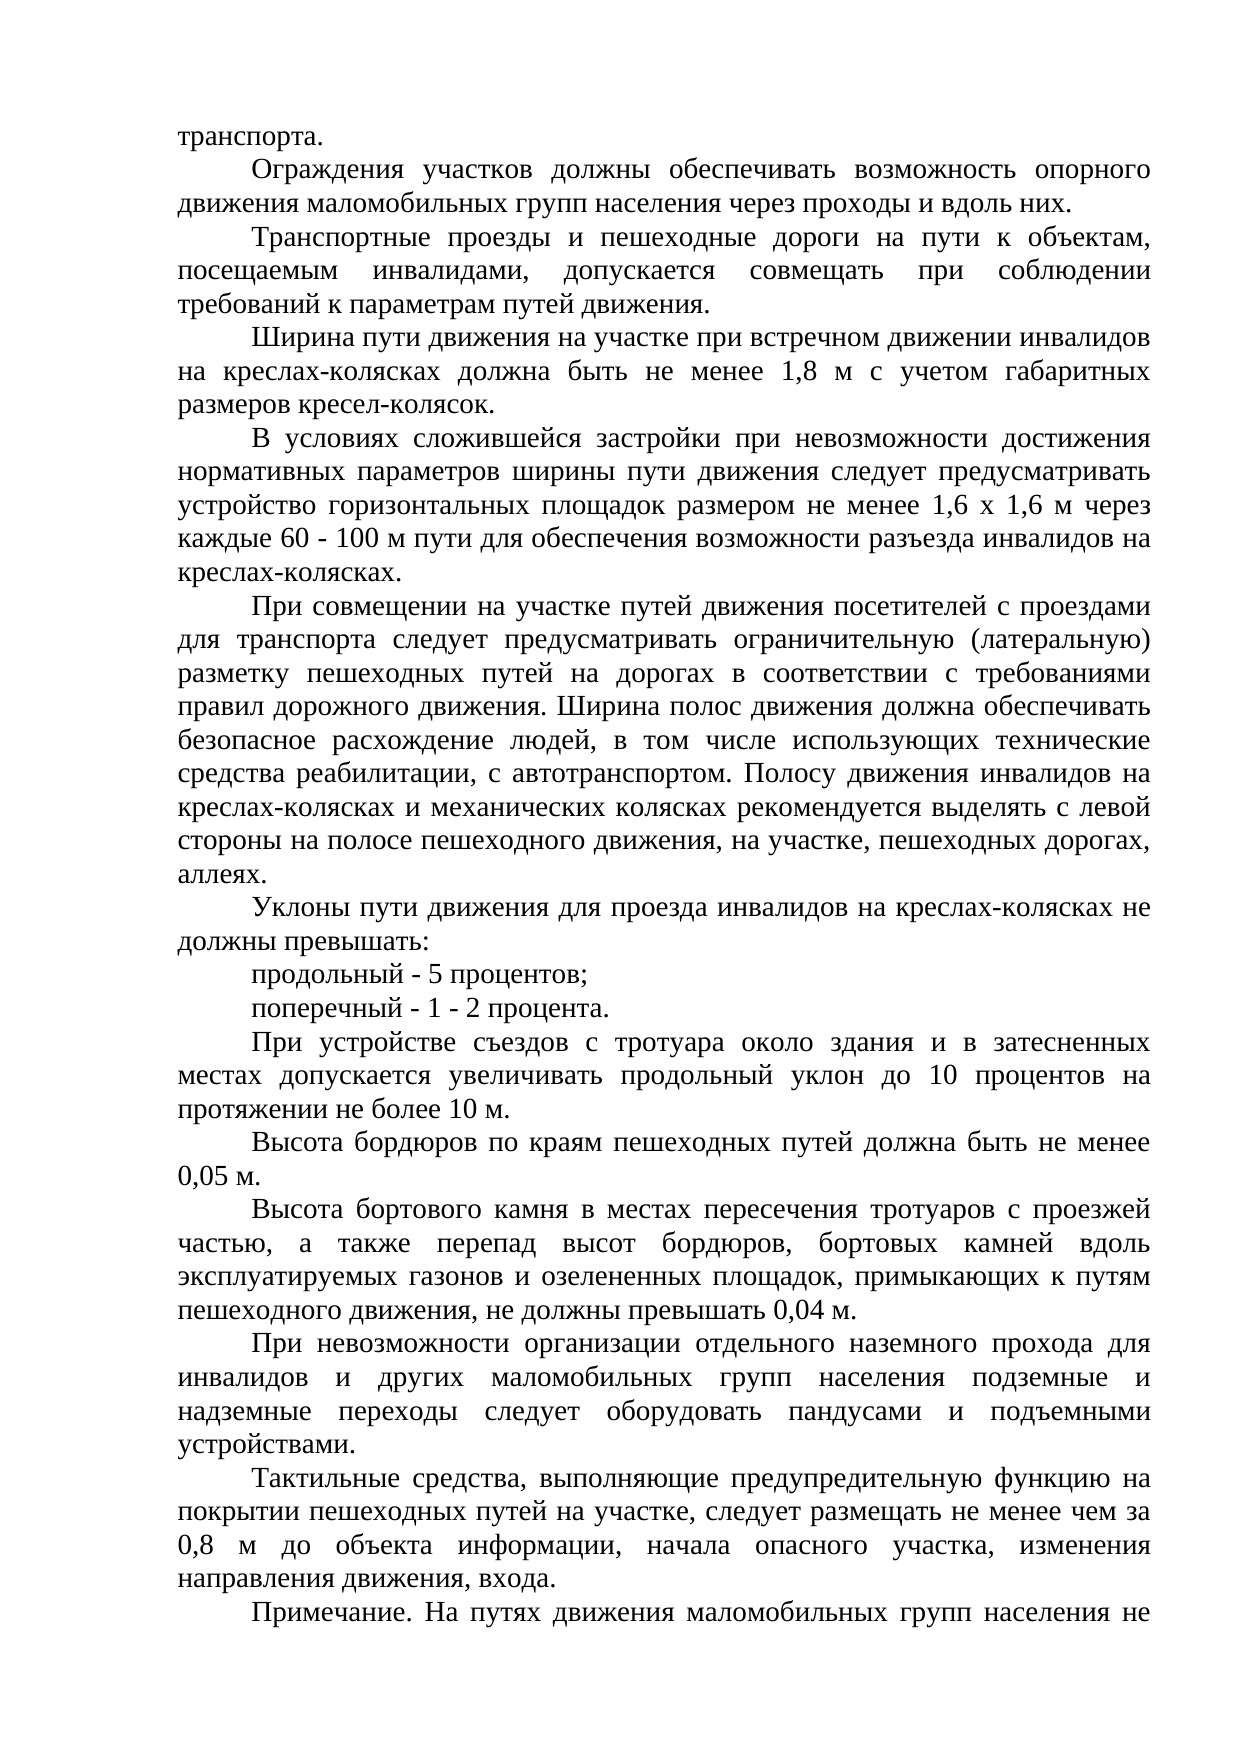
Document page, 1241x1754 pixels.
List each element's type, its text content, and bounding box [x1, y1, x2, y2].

text Транспортные проезды и пешеходные дороги на пути к объектам, посещаемым инвалидами, допускается совмещать при соблюдении требований к параметрам путей движения. [177, 219, 1152, 319]
text Тактильные средства, выполняющие предупредительную функцию на покрытии пешеходных путей на участке, следует размещать не менее чем за 0,8 м до объекта информации, начала опасного участка, изменения направления движения, входа. [177, 1460, 1152, 1594]
text поперечный - 1 - 2 процента. [177, 990, 1152, 1024]
text Ограждения участков должны обеспечивать возможность опорного движения маломобильных групп населения через проходы и вдоль них. [177, 152, 1152, 219]
text продольный - 5 процентов; [177, 957, 1152, 990]
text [177, 1594, 1152, 1627]
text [177, 118, 1152, 152]
text В условиях сложившейся застройки при невозможности достижения нормативных параметров ширины пути движения следует предусматривать устройство горизонтальных площадок размером не менее 1,6 x 1,6 м через каждые 60 - 100 м пути для обеспечения возможности разъезда инвалидов на креслах-колясках. [177, 420, 1152, 588]
text При устройстве съездов с тротуара около здания и в затесненных местах допускается увеличивать продольный уклон до 10 процентов на протяжении не более 10 м. [177, 1024, 1152, 1124]
text Высота бордюров по краям пешеходных путей должна быть не менее 0,05 м. [177, 1124, 1152, 1191]
text При совмещении на участке путей движения посетителей с проездами для транспорта следует предусматривать ограничительную (латеральную) разметку пешеходных путей на дорогах в соответствии с требованиями правил дорожного движения. Ширина полос движения должна обеспечивать безопасное расхождение людей, в том числе использующих технические средства реабилитации, с автотранспортом. Полосу движения инвалидов на креслах-колясках и механических колясках рекомендуется выделять с левой стороны на полосе пешеходного движения, на участке, пешеходных дорогах, аллеях. [177, 588, 1152, 889]
text При невозможности организации отдельного наземного прохода для инвалидов и других маломобильных групп населения подземные и надземные переходы следует оборудовать пандусами и подъемными устройствами. [177, 1326, 1152, 1460]
text Ширина пути движения на участке при встречном движении инвалидов на креслах-колясках должна быть не менее 1,8 м с учетом габаритных размеров кресел-колясок. [177, 319, 1152, 420]
text Уклоны пути движения для проезда инвалидов на креслах-колясках не должны превышать: [177, 889, 1152, 957]
text Высота бортового камня в местах пересечения тротуаров с проезжей частью, а также перепад высот бордюров, бортовых камней вдоль эксплуатируемых газонов и озелененных площадок, примыкающих к путям пешеходного движения, не должны превышать 0,04 м. [177, 1191, 1152, 1326]
